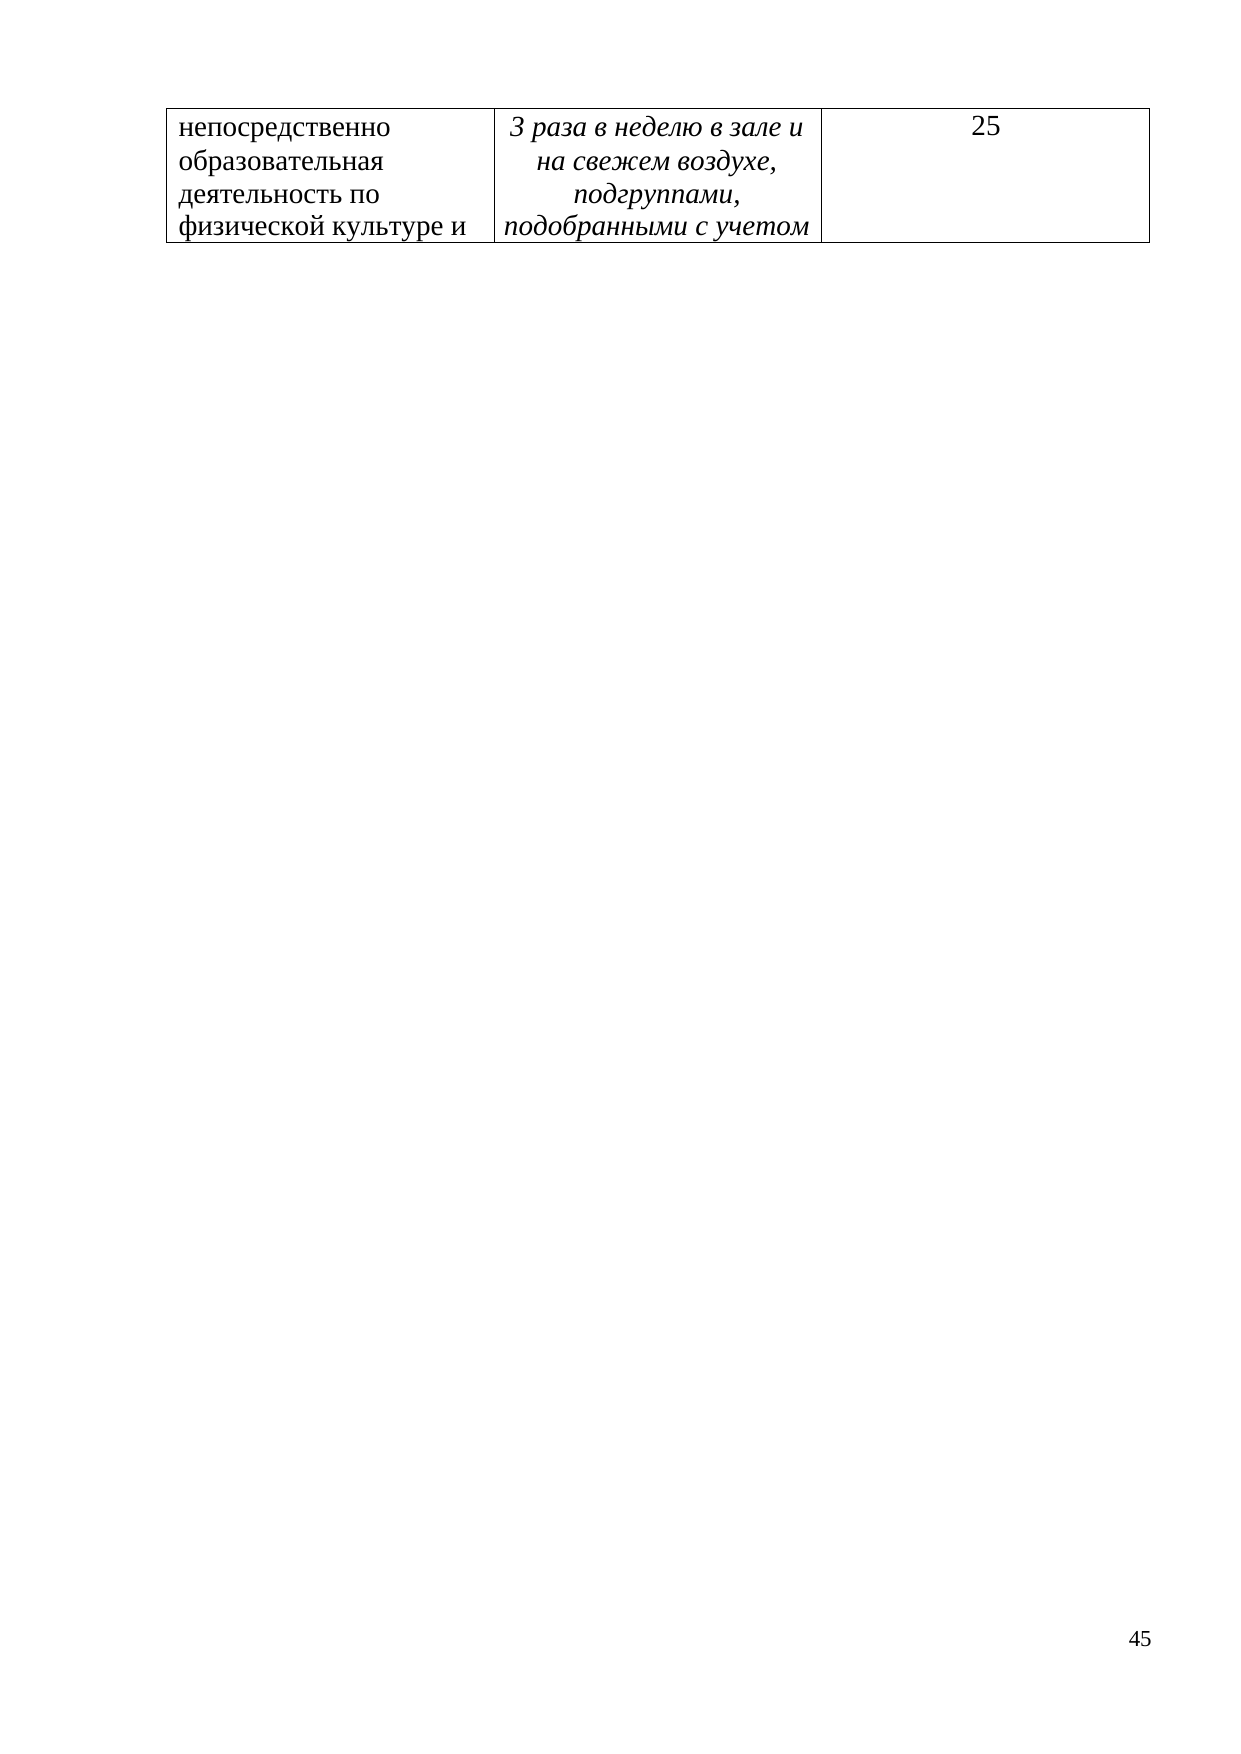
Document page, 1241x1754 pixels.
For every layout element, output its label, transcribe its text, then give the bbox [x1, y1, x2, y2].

table_cell непосредственно образовательная деятельность по физической культуре и [167, 109, 494, 242]
table_cell 3 раза в неделю в зале и на свежем воздухе, подгруппами, подобранными с учетом [495, 109, 821, 242]
table_cell 25 [822, 109, 1149, 242]
